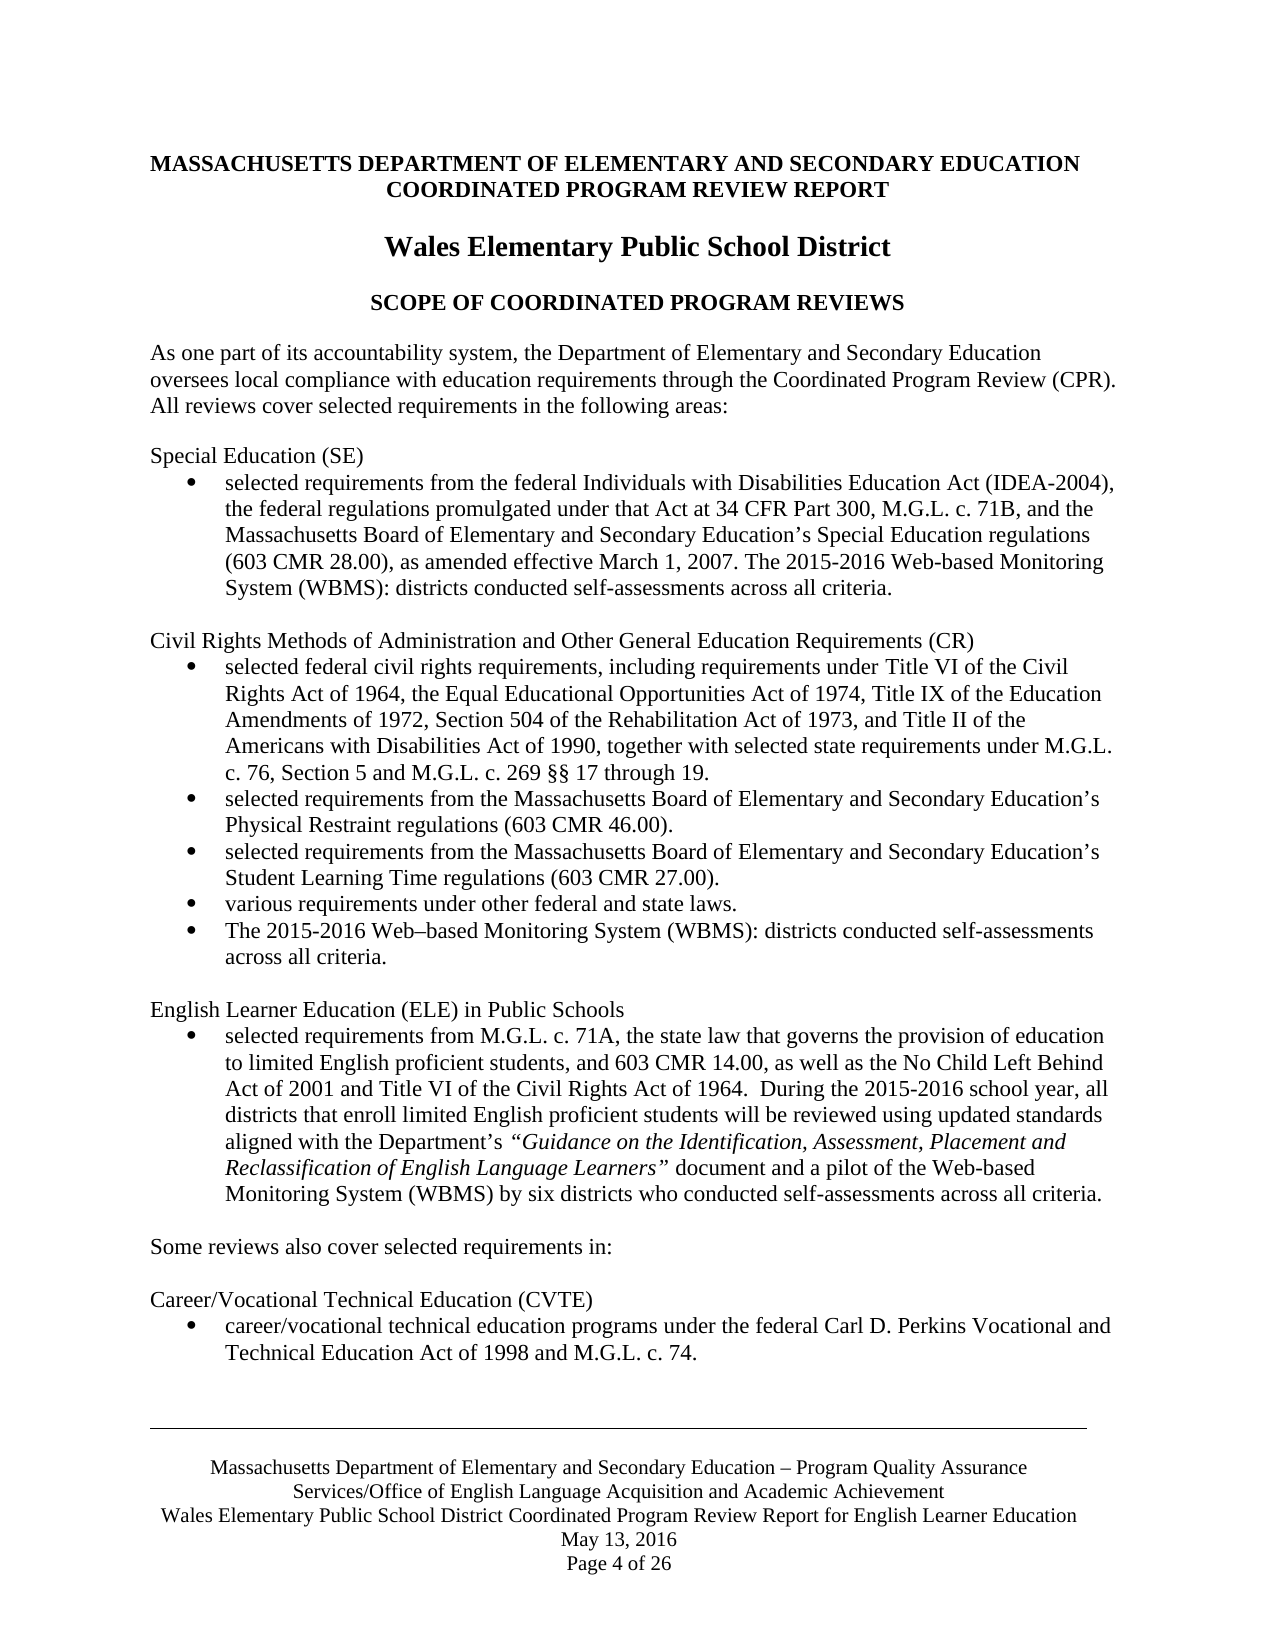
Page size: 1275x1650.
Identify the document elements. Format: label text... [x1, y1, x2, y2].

text English Learner Education (ELE) in Public Schools [150, 996, 1125, 1022]
list selected requirements from the Massachusetts Board of Elementary and Secondary Education’s Physical Restraint regulations (603 CMR 46.00). [187, 785, 1125, 838]
text SCOPE OF COORDINATED PROGRAM REVIEWS [150, 289, 1125, 315]
list career/vocational technical education programs under the federal Carl D. Perkins Vocational and Technical Education Act of 1998 and M.G.L. c. 74. [187, 1312, 1125, 1365]
list selected requirements from M.G.L. c. 71A, the state law that governs the provision of education to limited English proficient students, and 603 CMR 14.00, as well as the No Child Left Behind Act of 2001 and Title VI of the Civil Rights Act of 1964. During the 2015-2016 school year, all districts that enroll limited English proficient students will be reviewed using updated standards aligned with the Department’s “Guidance on the Identification, Assessment, Placement and Reclassification of English Language Learners” document and a pilot of the Web-based Monitoring System (WBMS) by six districts who conducted self-assessments across all criteria. [187, 1022, 1125, 1207]
list selected requirements from the Massachusetts Board of Elementary and Secondary Education’s Student Learning Time regulations (603 CMR 27.00). [187, 838, 1125, 891]
list The 2015-2016 Web–based Monitoring System (WBMS): districts conducted self-assessments across all criteria. [187, 917, 1125, 969]
list selected requirements from the federal Individuals with Disabilities Education Act (IDEA-2004), the federal regulations promulgated under that Act at 34 CFR Part 300, M.G.L. c. 71B, and the Massachusetts Board of Elementary and Secondary Education’s Special Education regulations (603 CMR 28.00), as amended effective March 1, 2007. The 2015-2016 Web-based Monitoring System (WBMS): districts conducted self-assessments across all criteria. [187, 469, 1125, 601]
text Career/Vocational Technical Education (CVTE) [150, 1286, 1125, 1312]
text As one part of its accountability system, the Department of Elementary and Secondary Education oversees local compliance with education requirements through the Coordinated Program Review (CPR). All reviews cover selected requirements in the following areas: [150, 339, 1125, 418]
text COORDINATED PROGRAM REVIEW REPORT [150, 176, 1125, 203]
text Special Education (SE) [150, 442, 1125, 469]
text DEPARTMENT OF ELEMENTARY AND SECONDARY EDUCATION [150, 150, 1125, 176]
list various requirements under other federal and state laws. [187, 891, 1125, 917]
text Some reviews also cover selected requirements in: [150, 1233, 1125, 1259]
list selected federal civil rights requirements, including requirements under Title VI of the Civil Rights Act of 1964, the Equal Educational Opportunities Act of 1974, Title IX of the Education Amendments of 1972, Section 504 of the Rehabilitation Act of 1973, and Title II of the Americans with Disabilities Act of 1990, together with selected state requirements under M.G.L. c. 76, Section 5 and M.G.L. c. 269 §§ 17 through 19. [187, 653, 1125, 785]
text Civil Rights Methods of Administration and Other General Education Requirements (CR) [150, 627, 1125, 653]
